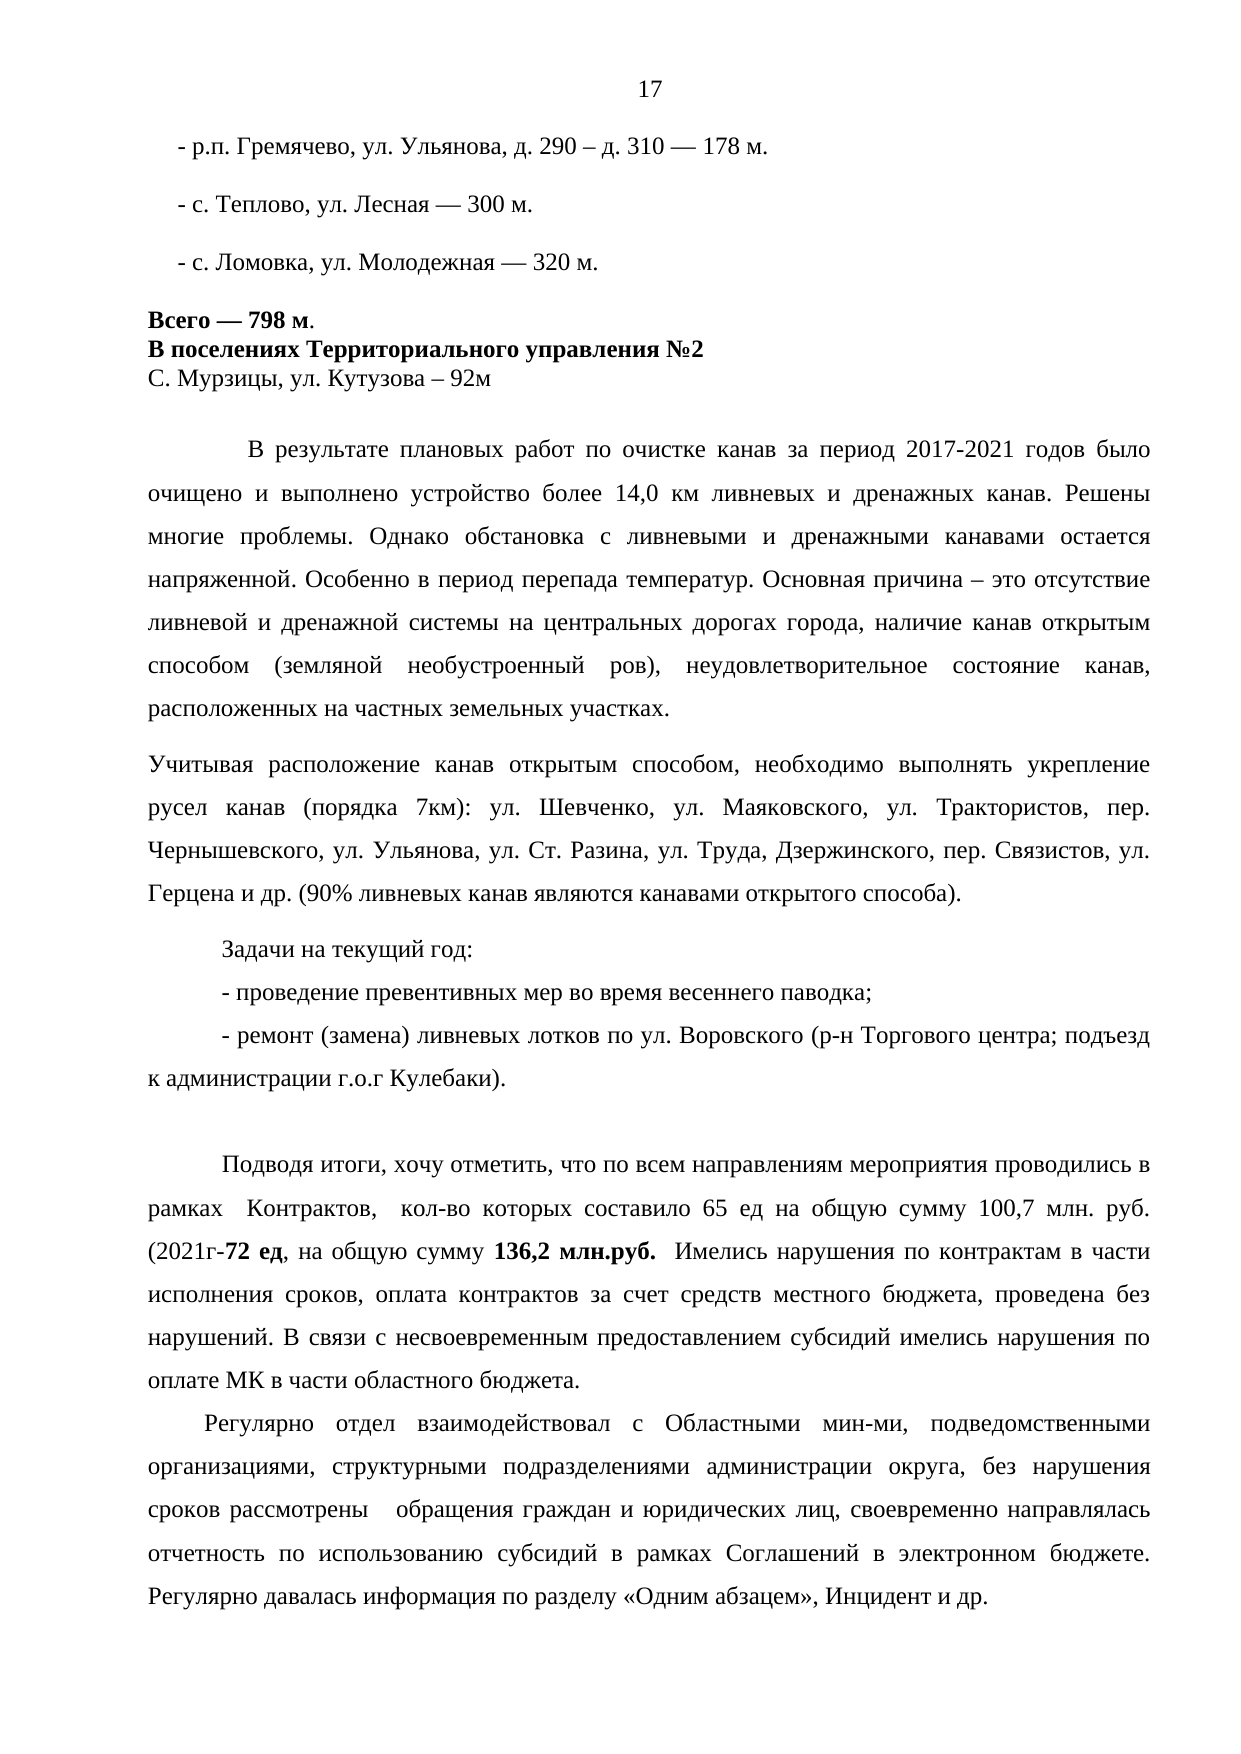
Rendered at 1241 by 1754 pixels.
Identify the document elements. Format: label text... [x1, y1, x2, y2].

text - с. Ломовка, ул. Молодежная — 320 м. [177, 247, 1152, 276]
text В результате плановых работ по очистке канав за период 2017-2021 годов было очищено и выполнено устройство более 14,0 км ливневых и дренажных канав. Решены многие проблемы. Однако обстановка с ливневыми и дренажными канавами остается напряженной. Особенно в период перепада температур. Основная причина – это отсутствие ливневой и дренажной системы на центральных дорогах города, наличие канав открытым способом (земляной необустроенный ров), неудовлетворительное состояние канав, расположенных на частных земельных участках. [148, 434, 1152, 722]
text - проведение превентивных мер во время весеннего паводка; [148, 977, 1152, 1006]
text С. Мурзицы, ул. Кутузова – 92м [148, 363, 1152, 391]
text Задачи на текущий год: [148, 934, 1152, 963]
text Учитывая расположение канав открытым способом, необходимо выполнять укрепление русел канав (порядка 7км): ул. Шевченко, ул. Маяковского, ул. Трактористов, пер. Чернышевского, ул. Ульянова, ул. Ст. Разина, ул. Труда, Дзержинского, пер. Связистов, ул. Герцена и др. (90% ливневых канав являются канавами открытого способа). [148, 749, 1152, 907]
text - ремонт (замена) ливневых лотков по ул. Воровского (р-н Торгового центра; подъезд к администрации г.о.г Кулебаки). [148, 1020, 1152, 1092]
text В поселениях Территориального управления №2 [148, 334, 1152, 363]
text Регулярно отдел взаимодействовал с Областными мин-ми, подведомственными организациями, структурными подразделениями администрации округа, без нарушения сроков рассмотрены обращения граждан и юридических лиц, своевременно направлялась отчетность по использованию субсидий в рамках Соглашений в электронном бюджете. Регулярно давалась информация по разделу «Одним абзацем», Инцидент и др. [148, 1408, 1152, 1609]
text - с. Теплово, ул. Лесная — 300 м. [177, 189, 1152, 218]
text Всего — 798 м. [148, 305, 1152, 334]
text - р.п. Гремячево, ул. Ульянова, д. 290 – д. 310 — 178 м. [177, 131, 1152, 160]
text Подводя итоги, хочу отметить, что по всем направлениям мероприятия проводились в рамках Контрактов, кол-во которых составило 65 ед на общую сумму 100,7 млн. руб. (2021г-72 ед, на общую сумму 136,2 млн.руб. Имелись нарушения по контрактам в части исполнения сроков, оплата контрактов за счет средств местного бюджета, проведена без нарушений. В связи с несвоевременным предоставлением субсидий имелись нарушения по оплате МК в части областного бюджета. [148, 1149, 1152, 1394]
